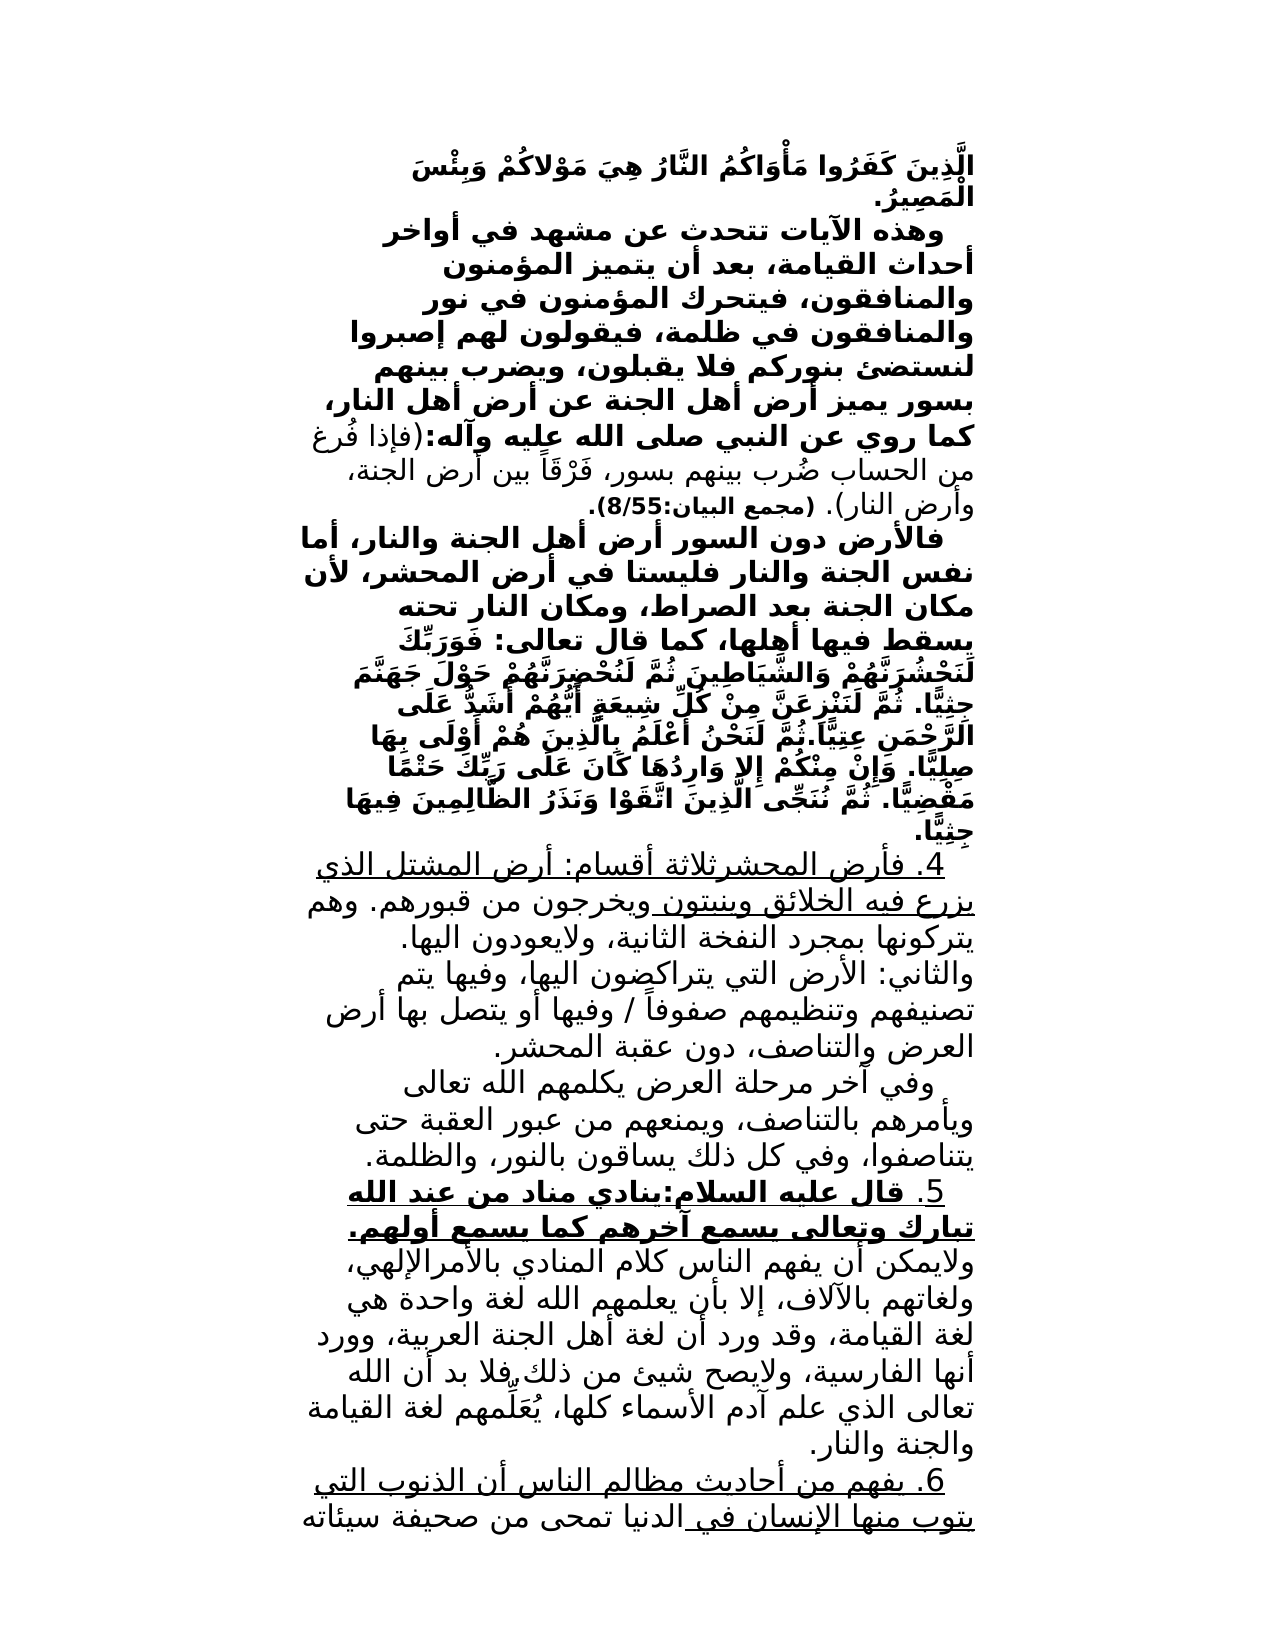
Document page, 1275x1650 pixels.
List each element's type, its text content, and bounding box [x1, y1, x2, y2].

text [300, 1462, 975, 1535]
text وهذه الآيات تتحدث عن مشهد في أواخر أحداث القيامة، بعد أن يتميز المؤمنون والمنافقون، فيتحرك المؤمنون في نور والمنافقون في ظلمة، فيقولون لهم إصبروا لنستضئ بنوركم فلا يقبلون، ويضرب بينهم بسور يميز أرض أهل الجنة عن أرض أهل النار، كما روي عن النبي صلى الله عليه وآله:(فإذا فُرغ من الحساب ضُرب بينهم بسور، فَرْقَاً بين أرض الجنة، وأرض النار). (مجمع البيان:8/55). [300, 213, 975, 521]
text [300, 150, 975, 213]
text 5. قال عليه السلام:ينادي مناد من عند الله تبارك وتعالى يسمع آخرهم كما يسمع أولهم. ولايمكن أن يفهم الناس كلام المنادي بالأمرالإلهي، ولغاتهم بالآلاف، إلا بأن يعلمهم الله لغة واحدة هي لغة القيامة، وقد ورد أن لغة أهل الجنة العربية، وورد أنها الفارسية، ولايصح شيئ من ذلك.فلا بد أن الله تعالى الذي علم آدم الأسماء كلها، يُعَلِّمهم لغة القيامة والجنة والنار. [300, 1173, 975, 1462]
text وفي آخر مرحلة العرض يكلمهم الله تعالى ويأمرهم بالتناصف، ويمنعهم من عبور العقبة حتى يتناصفوا، وفي كل ذلك يساقون بالنور، والظلمة. [300, 1064, 975, 1173]
text فالأرض دون السور أرض أهل الجنة والنار، أما نفس الجنة والنار فليستا في أرض المحشر، لأن مكان الجنة بعد الصراط، ومكان النار تحته يسقط فيها أهلها، كما قال تعالى: فَوَرَبِّكَ لَنَحْشُرَنَّهُمْ وَالشَّيَاطِينَ ثُمَّ لَنُحْضِرَنَّهُمْ حَوْلَ جَهَنَّمَ جِثِيًّا. ثُمَّ لَنَنْزِعَنَّ مِنْ كُلِّ شِيعَةٍ أَيُّهُمْ أَشَدُّ عَلَى الرَّحْمَنِ عِتِيًّا.ثُمَّ لَنَحْنُ أَعْلَمُ بِالَّذِينَ هُمْ أَوْلَى بِهَا صِلِيًّا. وَإِنْ مِنْكُمْ إِلا وَارِدُهَا كَانَ عَلَى رَبِّكَ حَتْمًا مَقْضِيًّا. ثُمَّ نُنَجِّى الَّذِينَ اتَّقَوْا وَنَذَرُ الظَّالِمِينَ فِيهَا جِثِيًّا. [300, 521, 975, 846]
text 4. فأرض المحشرثلاثة أقسام: أرض المشتل الذي يزرع فيه الخلائق وينبتون ويخرجون من قبورهم. وهم يتركونها بمجرد النفخة الثانية، ولايعودون اليها. والثاني: الأرض التي يتراكضون اليها، وفيها يتم تصنيفهم وتنظيمهم صفوفاً / وفيها أو يتصل بها أرض العرض والتناصف، دون عقبة المحشر. [300, 846, 975, 1064]
